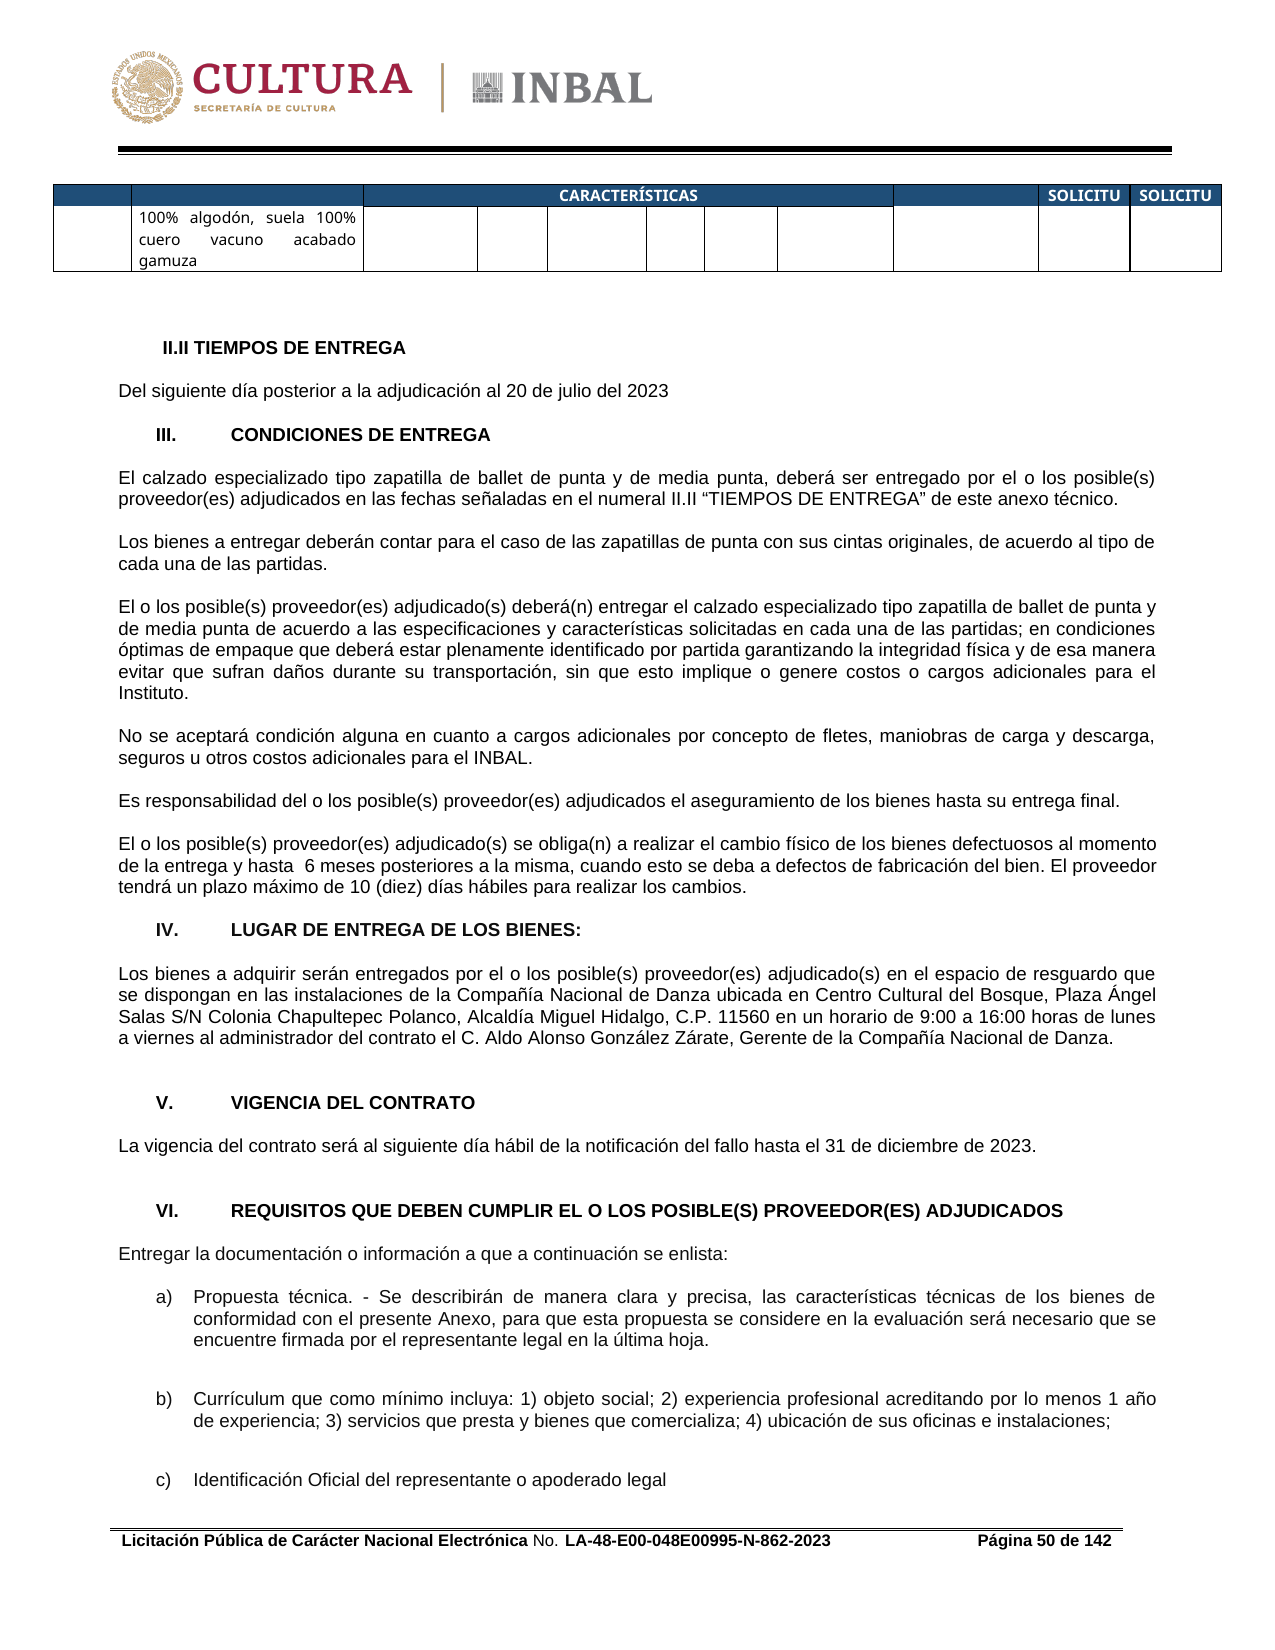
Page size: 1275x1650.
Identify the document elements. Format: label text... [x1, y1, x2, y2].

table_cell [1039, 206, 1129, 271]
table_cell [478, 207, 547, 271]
text No se aceptará condición alguna en cuanto a cargos adicionales por concepto de fletes, maniobras de carga y descarga, seguros u otros costos adicionales para el INBAL. [118, 725, 1157, 768]
text Los bienes a entregar deberán contar para el caso de las zapatillas de punta con sus cintas originales, de acuerdo al tipo de cada una de las partidas. [118, 531, 1157, 574]
picture [18, 7, 745, 169]
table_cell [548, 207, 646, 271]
text Es responsabilidad del o los posible(s) proveedor(es) adjudicados el aseguramiento de los bienes hasta su entrega final. [118, 790, 1157, 811]
table_header PARTIDA [54, 185, 131, 206]
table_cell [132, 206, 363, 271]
list LUGAR DE ENTREGA DE LOS BIENES: [156, 919, 1157, 941]
table_header DESCRIPCIÓN [132, 185, 363, 206]
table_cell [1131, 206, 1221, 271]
text Los bienes a adquirir serán entregados por el o los posible(s) proveedor(es) adjudicado(s) en el espacio de resguardo que se dispongan en las instalaciones de la Compañía Nacional de Danza ubicada en Centro Cultural del Bosque, Plaza Ángel Salas S/N Colonia Chapultepec Polanco, Alcaldía Miguel Hidalgo, C.P. 11560 en un horario de 9:00 a 16:00 horas de lunes a viernes al administrador del contrato el C. Aldo Alonso González Zárate, Gerente de la Compañía Nacional de Danza. [118, 962, 1157, 1049]
list CONDICIONES DE ENTREGA [156, 423, 1157, 445]
text Del siguiente día posterior a la adjudicación al 20 de julio del 2023 [118, 380, 1157, 402]
list VIGENCIA DEL CONTRATO [156, 1092, 1157, 1113]
table_header SOLICITUD MINIMA (PARES) [1131, 185, 1221, 206]
text La vigencia del contrato será al siguiente día hábil de la notificación del fallo hasta el 31 de diciembre de 2023. [118, 1135, 1157, 1156]
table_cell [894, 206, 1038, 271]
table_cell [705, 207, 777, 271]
text El calzado especializado tipo zapatilla de ballet de punta y de media punta, deberá ser entregado por el o los posible(s) proveedor(es) adjudicados en las fechas señaladas en el numeral II.II “TIEMPOS DE ENTREGA” de este anexo técnico. [118, 466, 1157, 509]
text Entregar la documentación o información a que a continuación se enlista: [118, 1243, 1157, 1264]
text El o los posible(s) proveedor(es) adjudicado(s) se obliga(n) a realizar el cambio físico de los bienes defectuosos al momento de la entrega y hasta 6 meses posteriores a la misma, cuando esto se deba a defectos de fabricación del bien. El proveedor tendrá un plazo máximo de 10 (diez) días hábiles para realizar los cambios. [118, 833, 1157, 898]
list Propuesta técnica. - Se describirán de manera clara y precisa, las características técnicas de los bienes de conformidad con el presente Anexo, para que esta propuesta se considere en la evaluación será necesario que se encuentre firmada por el representante legal en la última hoja. [156, 1286, 1157, 1351]
text El o los posible(s) proveedor(es) adjudicado(s) deberá(n) entregar el calzado especializado tipo zapatilla de ballet de punta y de media punta de acuerdo a las especificaciones y características solicitadas en cada una de las partidas; en condiciones óptimas de empaque que deberá estar plenamente identificado por partida garantizando la integridad física y de esa manera evitar que sufran daños durante su transportación, sin que esto implique o genere costos o cargos adicionales para el Instituto. [118, 596, 1157, 704]
table_header SOLICITUD MÁXIMA (PARES) [1039, 185, 1129, 206]
list REQUISITOS QUE DEBEN CUMPLIR EL O LOS POSIBLE(S) PROVEEDOR(ES) ADJUDICADOS [156, 1199, 1157, 1221]
list Identificación Oficial del representante o apoderado legal [156, 1469, 1157, 1490]
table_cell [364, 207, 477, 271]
text II.II TIEMPOS DE ENTREGA [162, 337, 1157, 359]
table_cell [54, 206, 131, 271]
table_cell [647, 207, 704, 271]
table_header OBSERVACIONES [894, 185, 1038, 206]
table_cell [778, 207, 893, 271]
list Currículum que como mínimo incluya: 1) objeto social; 2) experiencia profesional acreditando por lo menos 1 año de experiencia; 3) servicios que presta y bienes que comercializa; 4) ubicación de sus oficinas e instalaciones; [156, 1388, 1157, 1431]
table_header CARACTERÍSTICAS [364, 185, 893, 206]
